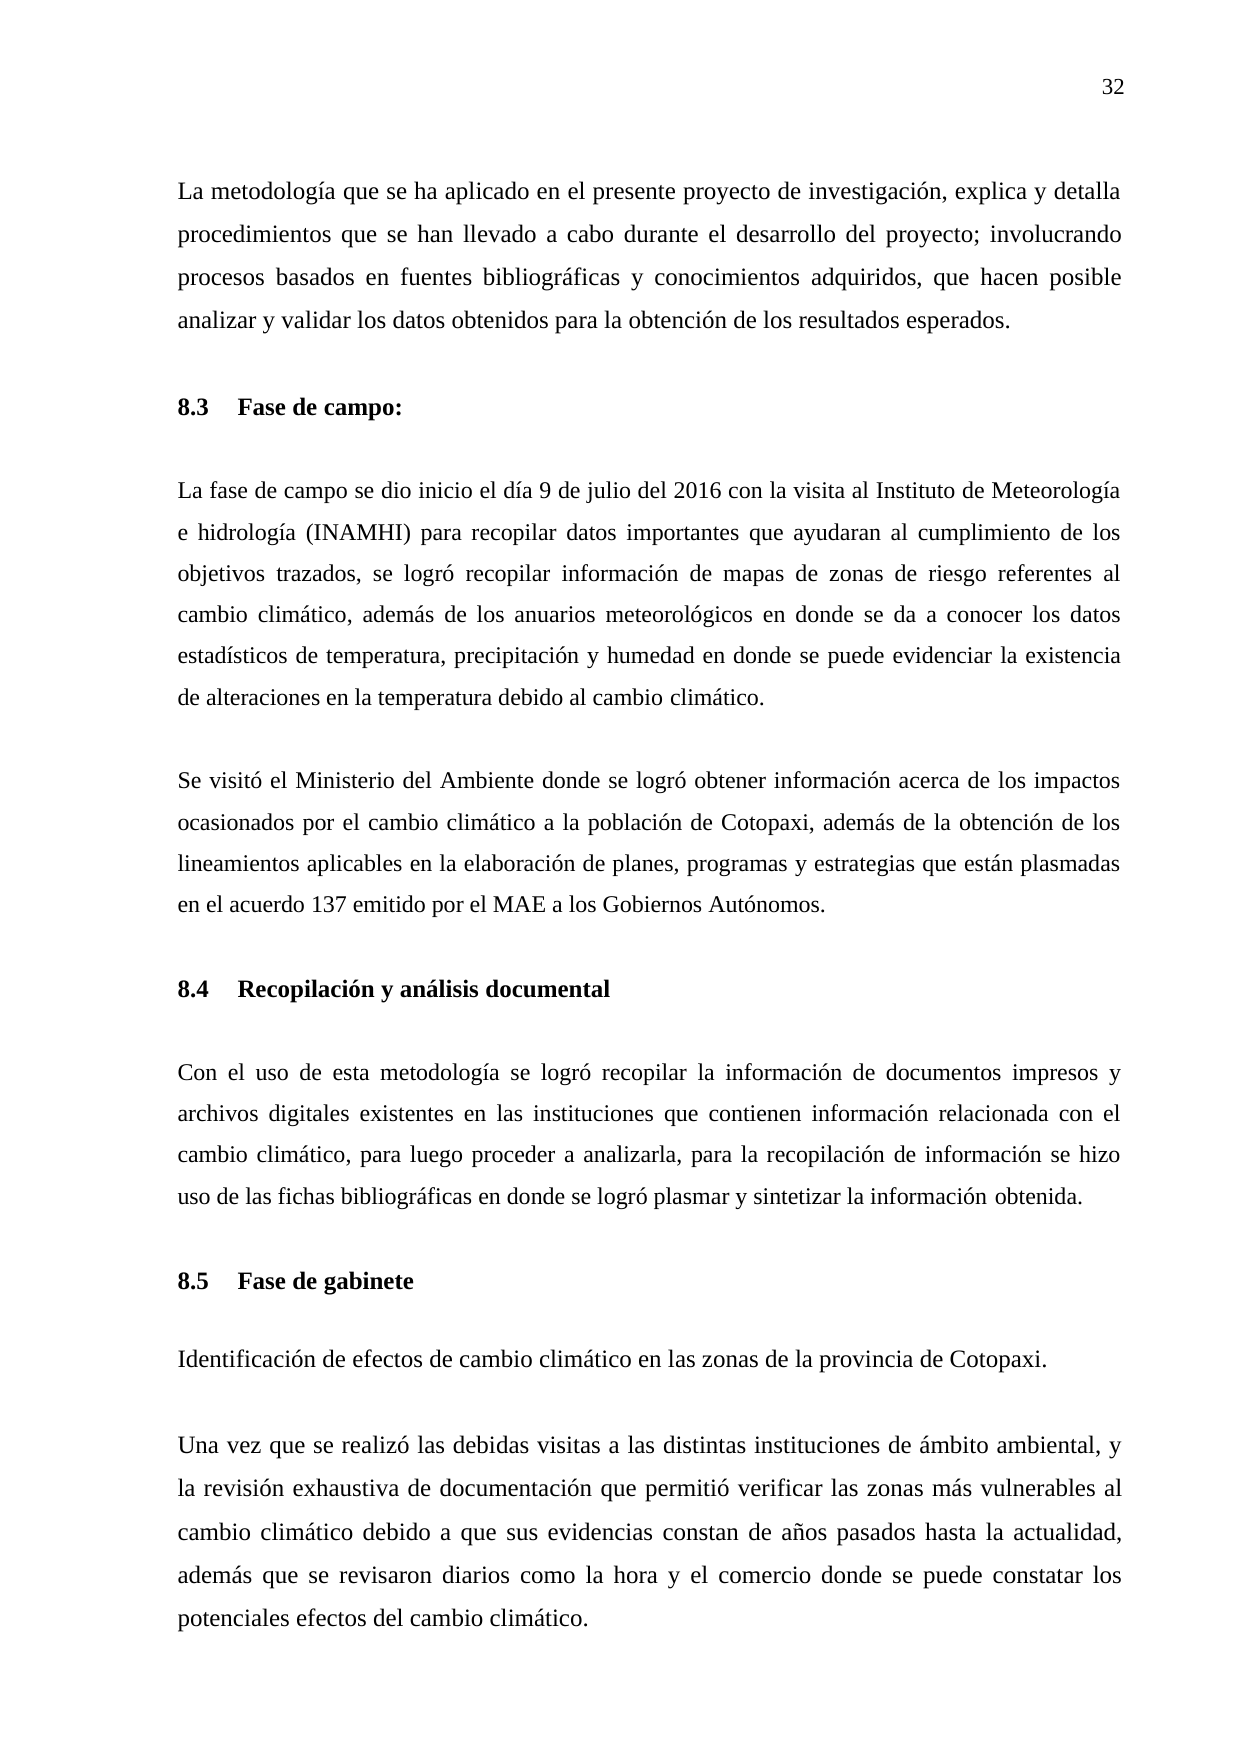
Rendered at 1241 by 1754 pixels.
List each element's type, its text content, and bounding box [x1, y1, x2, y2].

text Se visitó el Ministerio del Ambiente donde se logró obtener información acerca de los impactos ocasionados por el cambio climático a la población de Cotopaxi, además de la obtención de los lineamientos aplicables en la elaboración de planes, programas y estrategias que están plasmadas en el acuerdo 137 emitido por el MAE a los Gobiernos Autónomos. [177, 766, 1122, 918]
text La fase de campo se dio inicio el día 9 de julio del 2016 con la visita al Instituto de Meteorología e hidrología (INAMHI) para recopilar datos importantes que ayudaran al cumplimiento de los objetivos trazados, se logró recopilar información de mapas de zonas de riesgo referentes al cambio climático, además de los anuarios meteorológicos en donde se da a conocer los datos estadísticos de temperatura, precipitación y humedad en donde se puede evidenciar la existencia de alteraciones en la temperatura debido al cambio climático. [177, 476, 1123, 711]
text La metodología que se ha aplicado en el presente proyecto de investigación, explica y detalla procedimientos que se han llevado a cabo durante el desarrollo del proyecto; involucrando procesos basados en fuentes bibliográficas y conocimientos adquiridos, que hacen posible analizar y validar los datos obtenidos para la obtención de los resultados esperados. [177, 176, 1122, 334]
text Una vez que se realizó las debidas visitas a las distintas instituciones de ámbito ambiental, y la revisión exhaustiva de documentación que permitió verificar las zonas más vulnerables al cambio climático debido a que sus evidencias constan de años pasados hasta la actualidad, además que se revisaron diarios como la hora y el comercio donde se puede constatar los potenciales efectos del cambio climático. [177, 1430, 1123, 1632]
subtitle Recopilación y análisis documental [177, 974, 1146, 1003]
text Con el uso de esta metodología se logró recopilar la información de documentos impresos y archivos digitales existentes en las instituciones que contienen información relacionada con el cambio climático, para luego proceder a analizarla, para la recopilación de información se hizo uso de las fichas bibliográficas en donde se logró plasmar y sintetizar la información obtenida. [177, 1058, 1123, 1209]
subtitle Fase de gabinete [177, 1266, 1146, 1294]
text Identificación de efectos de cambio climático en las zonas de la provincia de Cotopaxi. [177, 1344, 1146, 1373]
subtitle Fase de campo: [177, 392, 1146, 421]
